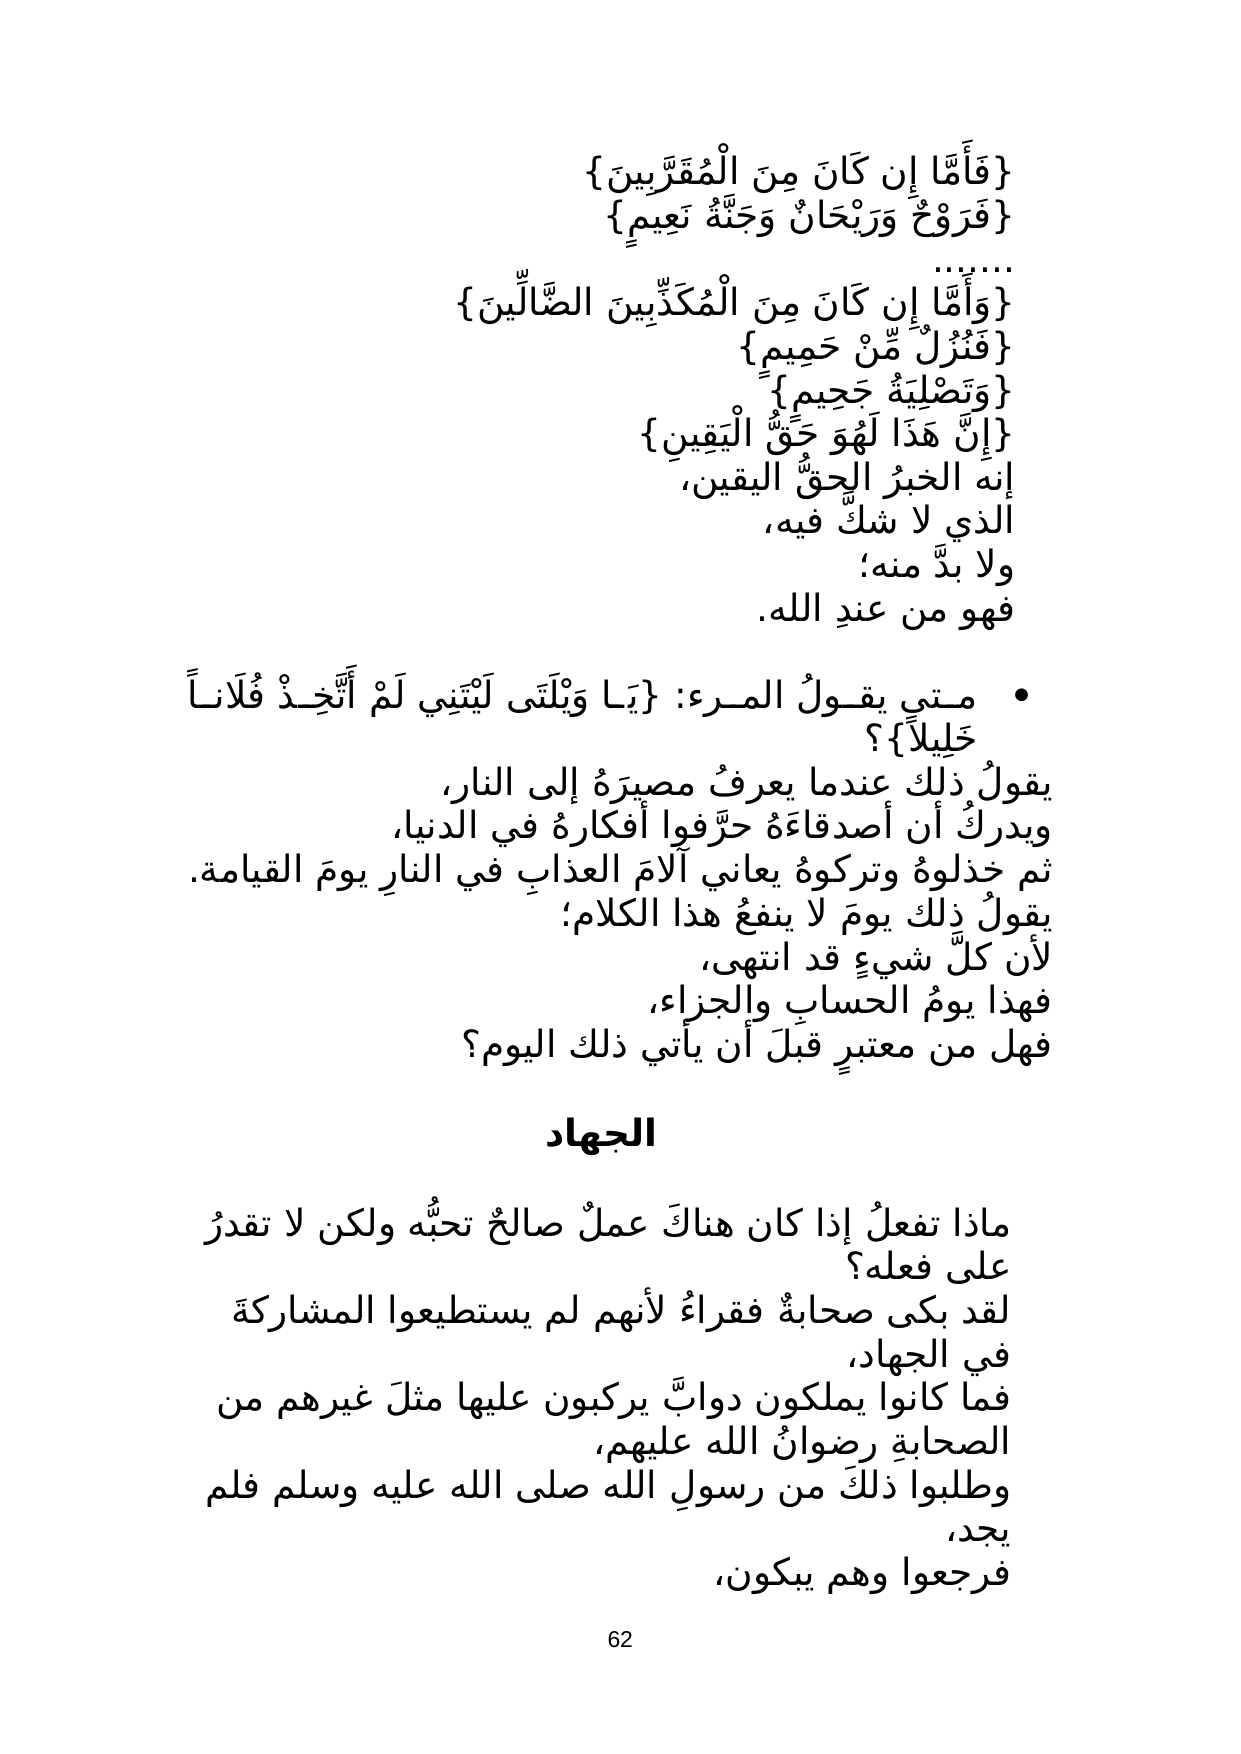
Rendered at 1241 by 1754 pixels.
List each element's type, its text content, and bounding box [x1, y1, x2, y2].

text ثم خذلوهُ وتركوهُ يعاني آلامَ العذابِ في النارِ يومَ القيامة. [187, 848, 1053, 891]
text فرجعوا وهم يبكون، [187, 1551, 1011, 1594]
list متى يقولُ المرء: {يَا وَيْلَتَى لَيْتَنِي لَمْ أَتَّخِذْ فُلَاناً خَلِيلاً}؟ [187, 673, 1015, 761]
text لأن كلَّ شيءٍ قد انتهى، [187, 935, 1053, 979]
text {إِنَّ هَذَا لَهُوَ حَقُّ الْيَقِينِ} [187, 412, 1015, 456]
text إنه الخبرُ الحقُّ اليقين، [187, 456, 1015, 499]
text لقد بكى صحابةٌ فقراءُ لأنهم لم يستطيعوا المشاركةَ في الجهاد، [187, 1289, 1011, 1376]
text فهو من عندِ الله. [187, 586, 1015, 630]
text ماذا تفعلُ إذا كان هناكَ عملٌ صالحٌ تحبُّه ولكن لا تقدرُ على فعله؟ [187, 1201, 1011, 1289]
text الذي لا شكَّ فيه، [187, 499, 1015, 543]
text ....... [187, 237, 1015, 281]
text {فَرَوْحٌ وَرَيْحَانٌ وَجَنَّةُ نَعِيمٍ} [187, 194, 1015, 237]
text فما كانوا يملكون دوابَّ يركبون عليها مثلَ غيرهم من الصحابةِ رضوانُ الله عليهم، [187, 1376, 1011, 1463]
text {وَأَمَّا إِن كَانَ مِنَ الْمُكَذِّبِينَ الضَّالِّينَ} [187, 281, 1015, 324]
text يقولُ ذلك عندما يعرفُ مصيرَهُ إلى النار، [187, 761, 1053, 804]
text ويدركُ أن أصدقاءَهُ حرَّفوا أفكارهُ في الدنيا، [187, 804, 1053, 848]
text الجهاد [187, 1112, 1015, 1156]
text {فَنُزُلٌ مِّنْ حَمِيمٍ} [187, 324, 1015, 368]
text {فَأَمَّا إِن كَانَ مِنَ الْمُقَرَّبِينَ} [187, 150, 1015, 194]
text ولا بدَّ منه؛ [187, 543, 1015, 586]
text فهل من معتبرٍ قبلَ أن يأتي ذلك اليوم؟ [187, 1022, 1053, 1066]
text فهذا يومُ الحسابِ والجزاء، [187, 979, 1053, 1022]
text يقولُ ذلك يومَ لا ينفعُ هذا الكلام؛ [187, 891, 1053, 935]
text {وَتَصْلِيَةُ جَحِيمٍ} [187, 368, 1015, 412]
text وطلبوا ذلكَ من رسولِ الله صلى الله عليه وسلم فلم يجد، [187, 1463, 1011, 1551]
